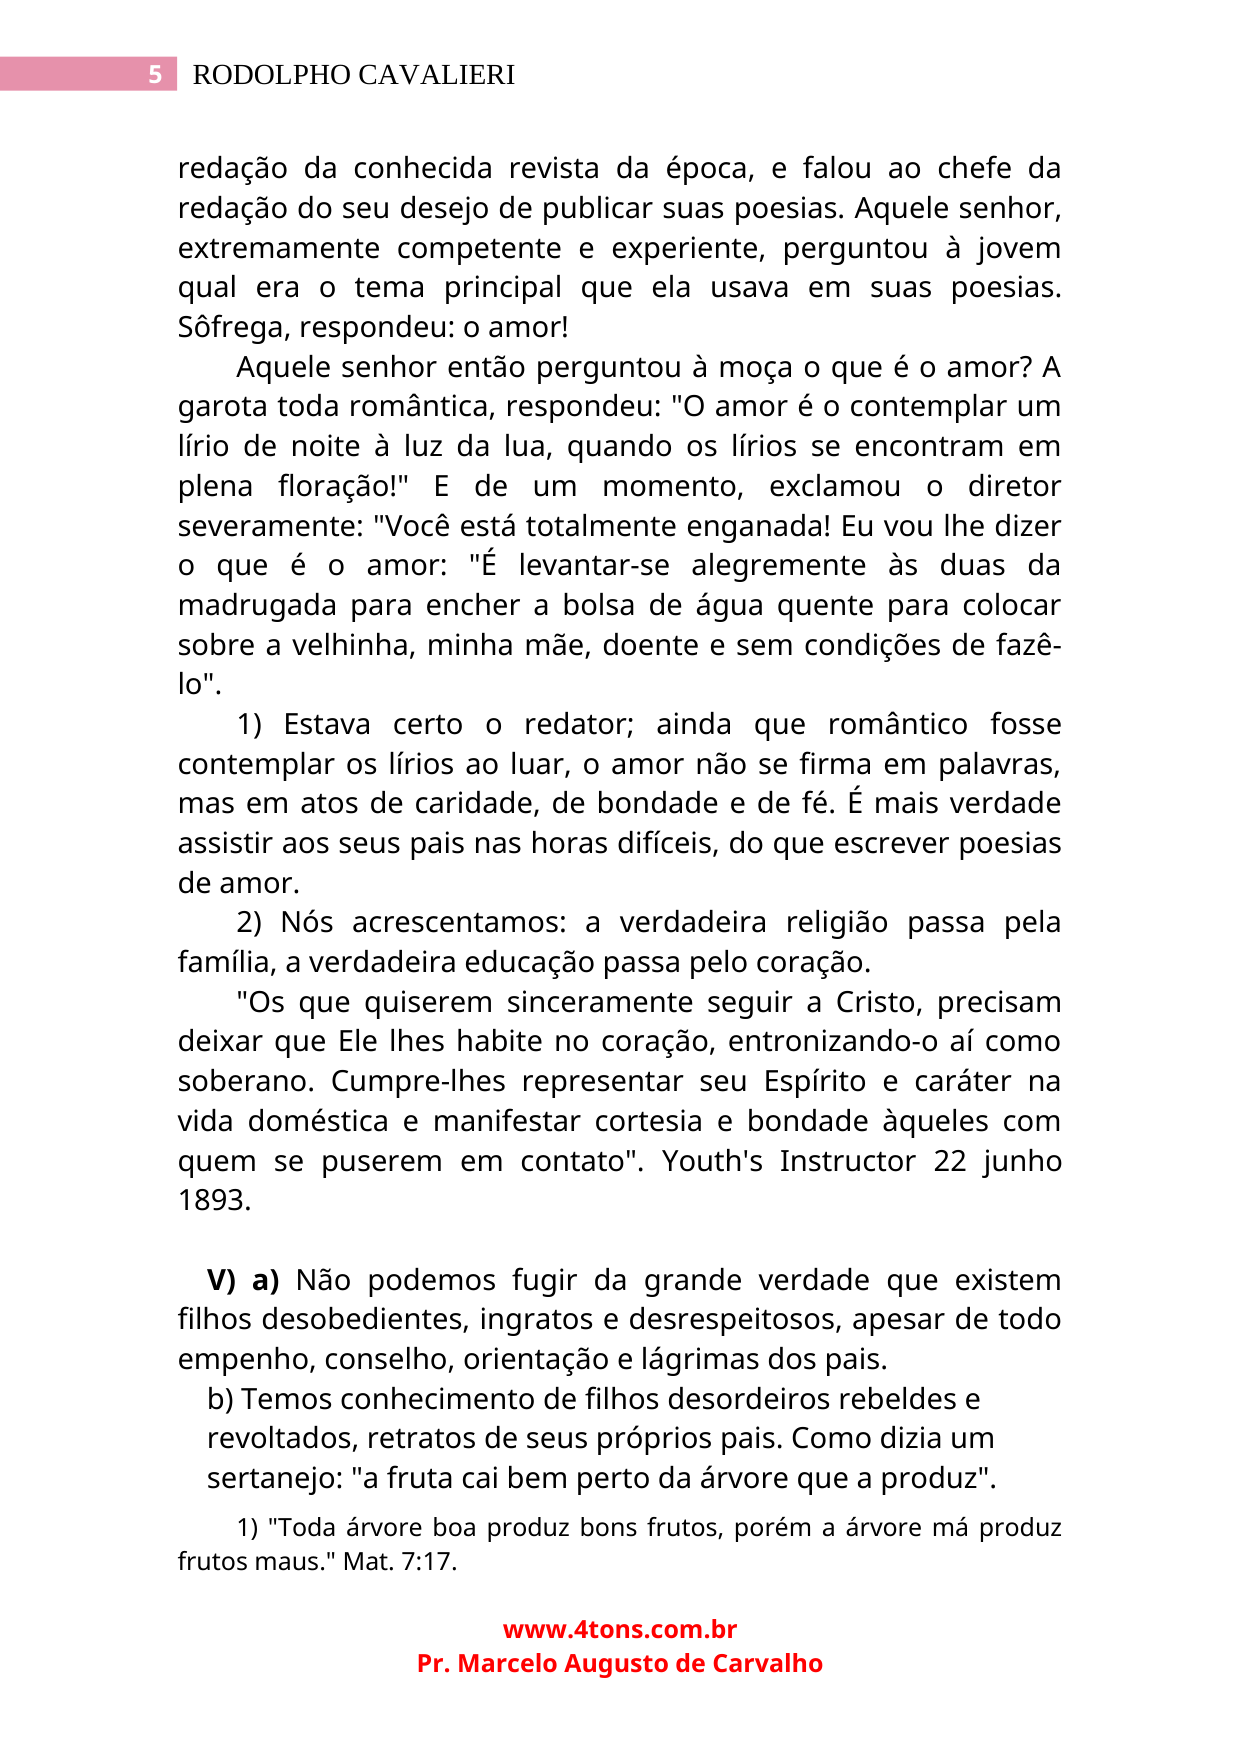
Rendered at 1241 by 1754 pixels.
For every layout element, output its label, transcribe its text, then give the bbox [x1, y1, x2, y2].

text 1) Estava certo o redator; ainda que romântico fosse contemplar os lírios ao luar, o amor não se firma em palavras, mas em atos de caridade, de bondade e de fé. É mais verdade assistir aos seus pais nas horas difíceis, do que escrever poesias de amor. [177, 703, 1063, 902]
text "Os que quiserem sinceramente seguir a Cristo, precisam deixar que Ele lhes habite no coração, entronizando-o aí como soberano. Cumpre-lhes representar seu Espírito e caráter na vida doméstica e manifestar cortesia e bondade àqueles com quem se puserem em contato". Youth's Instructor 22 junho 1893. [177, 981, 1063, 1219]
text 1) "Toda árvore boa produz bons frutos, porém a árvore má produz frutos maus." Mat. 7:17. [177, 1509, 1063, 1578]
text 2) Nós acrescentamos: a verdadeira religião passa pela família, a verdadeira educação passa pelo coração. [177, 902, 1063, 981]
text V) a) Não podemos fugir da grande verdade que existem filhos desobedientes, ingratos e desrespeitosos, apesar de todo empenho, conselho, orientação e lágrimas dos pais. [177, 1259, 1063, 1378]
text b) Temos conhecimento de filhos desordeiros rebeldes e revoltados, retratos de seus próprios pais. Como dizia um sertanejo: "a fruta cai bem perto da árvore que a produz". [207, 1378, 1063, 1497]
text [177, 148, 1063, 346]
text Aquele senhor então perguntou à moça o que é o amor? A garota toda romântica, respondeu: "O amor é o contemplar um lírio de noite à luz da lua, quando os lírios se encontram em plena floração!" E de um momento, exclamou o diretor severamente: "Você está totalmente enganada! Eu vou lhe dizer o que é o amor: "É levantar-se alegremente às duas da madrugada para encher a bolsa de água quente para colocar sobre a velhinha, minha mãe, doente e sem condições de fazê-lo". [177, 346, 1063, 703]
